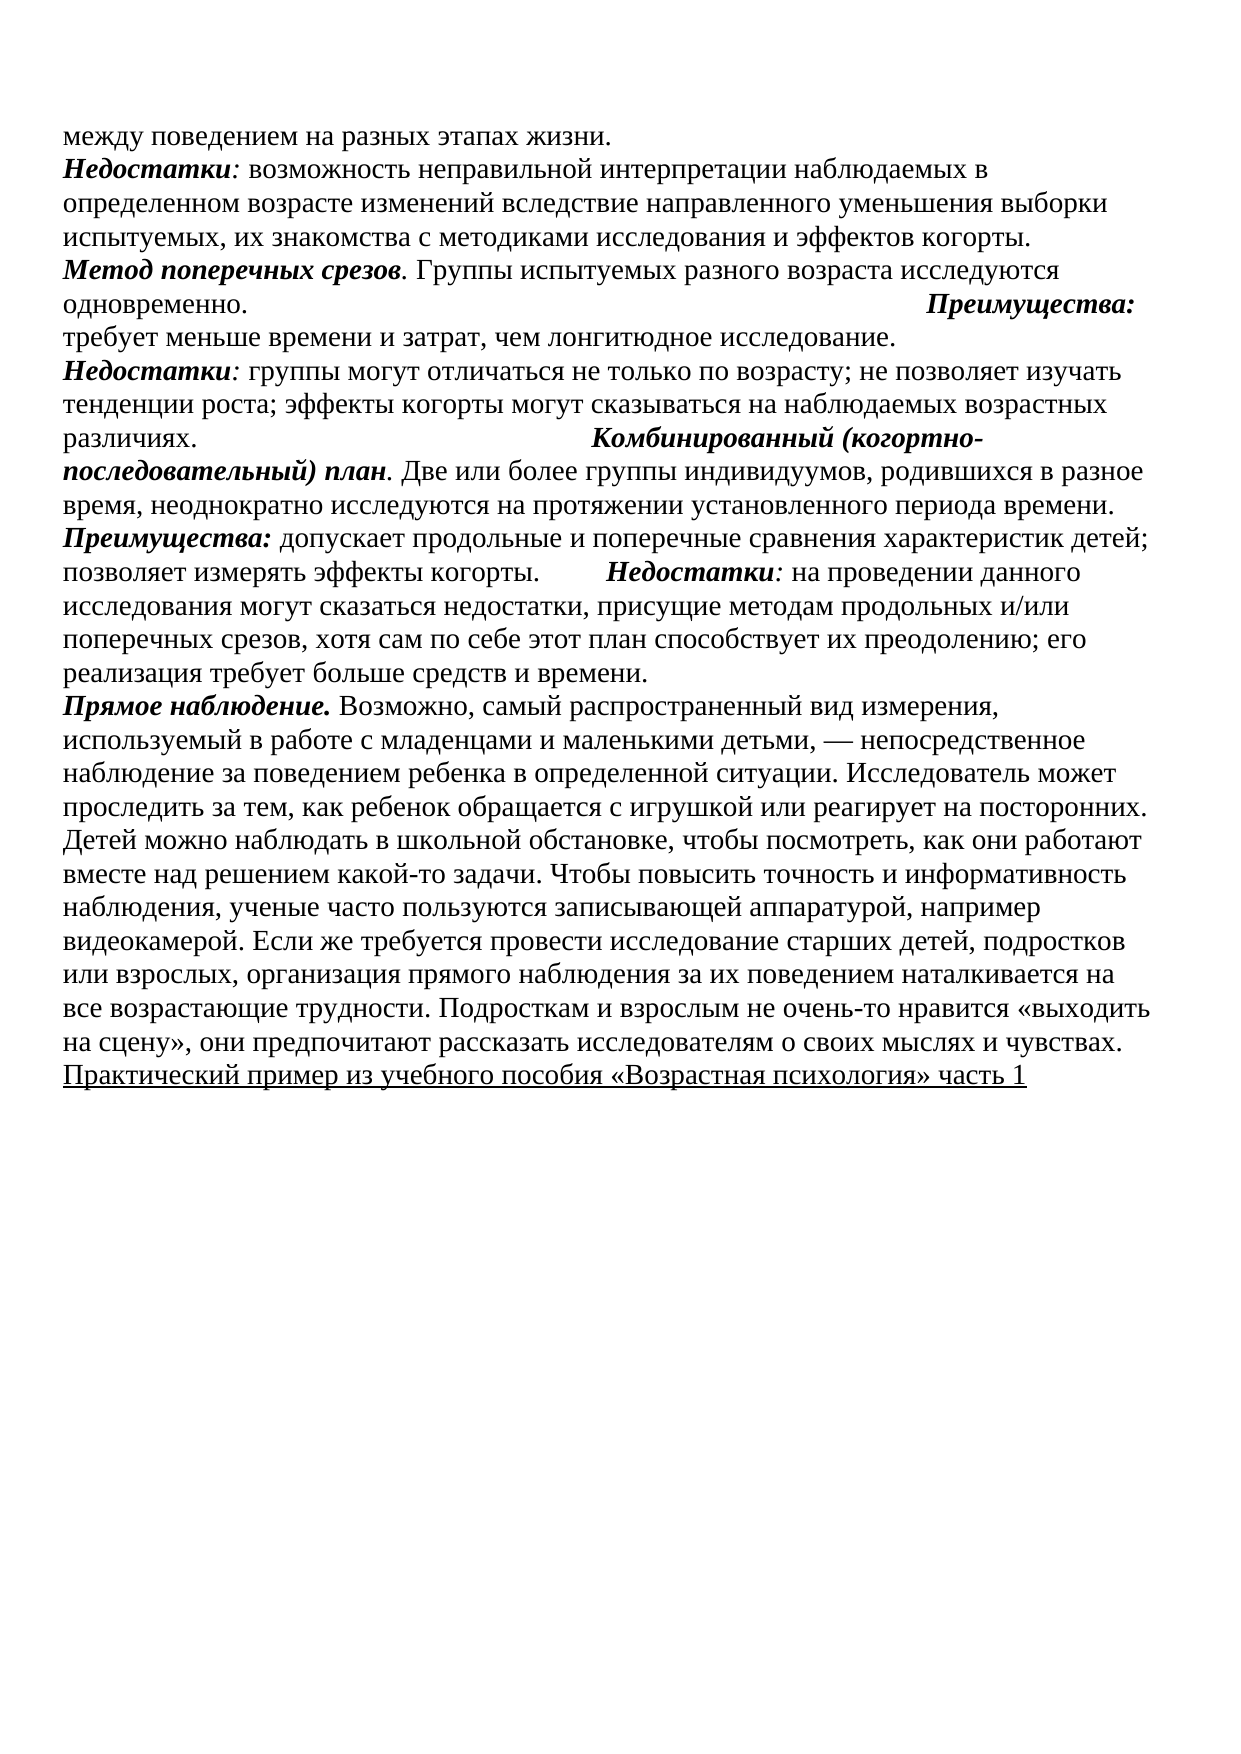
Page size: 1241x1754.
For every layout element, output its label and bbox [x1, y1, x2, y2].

text [63, 118, 1152, 1091]
